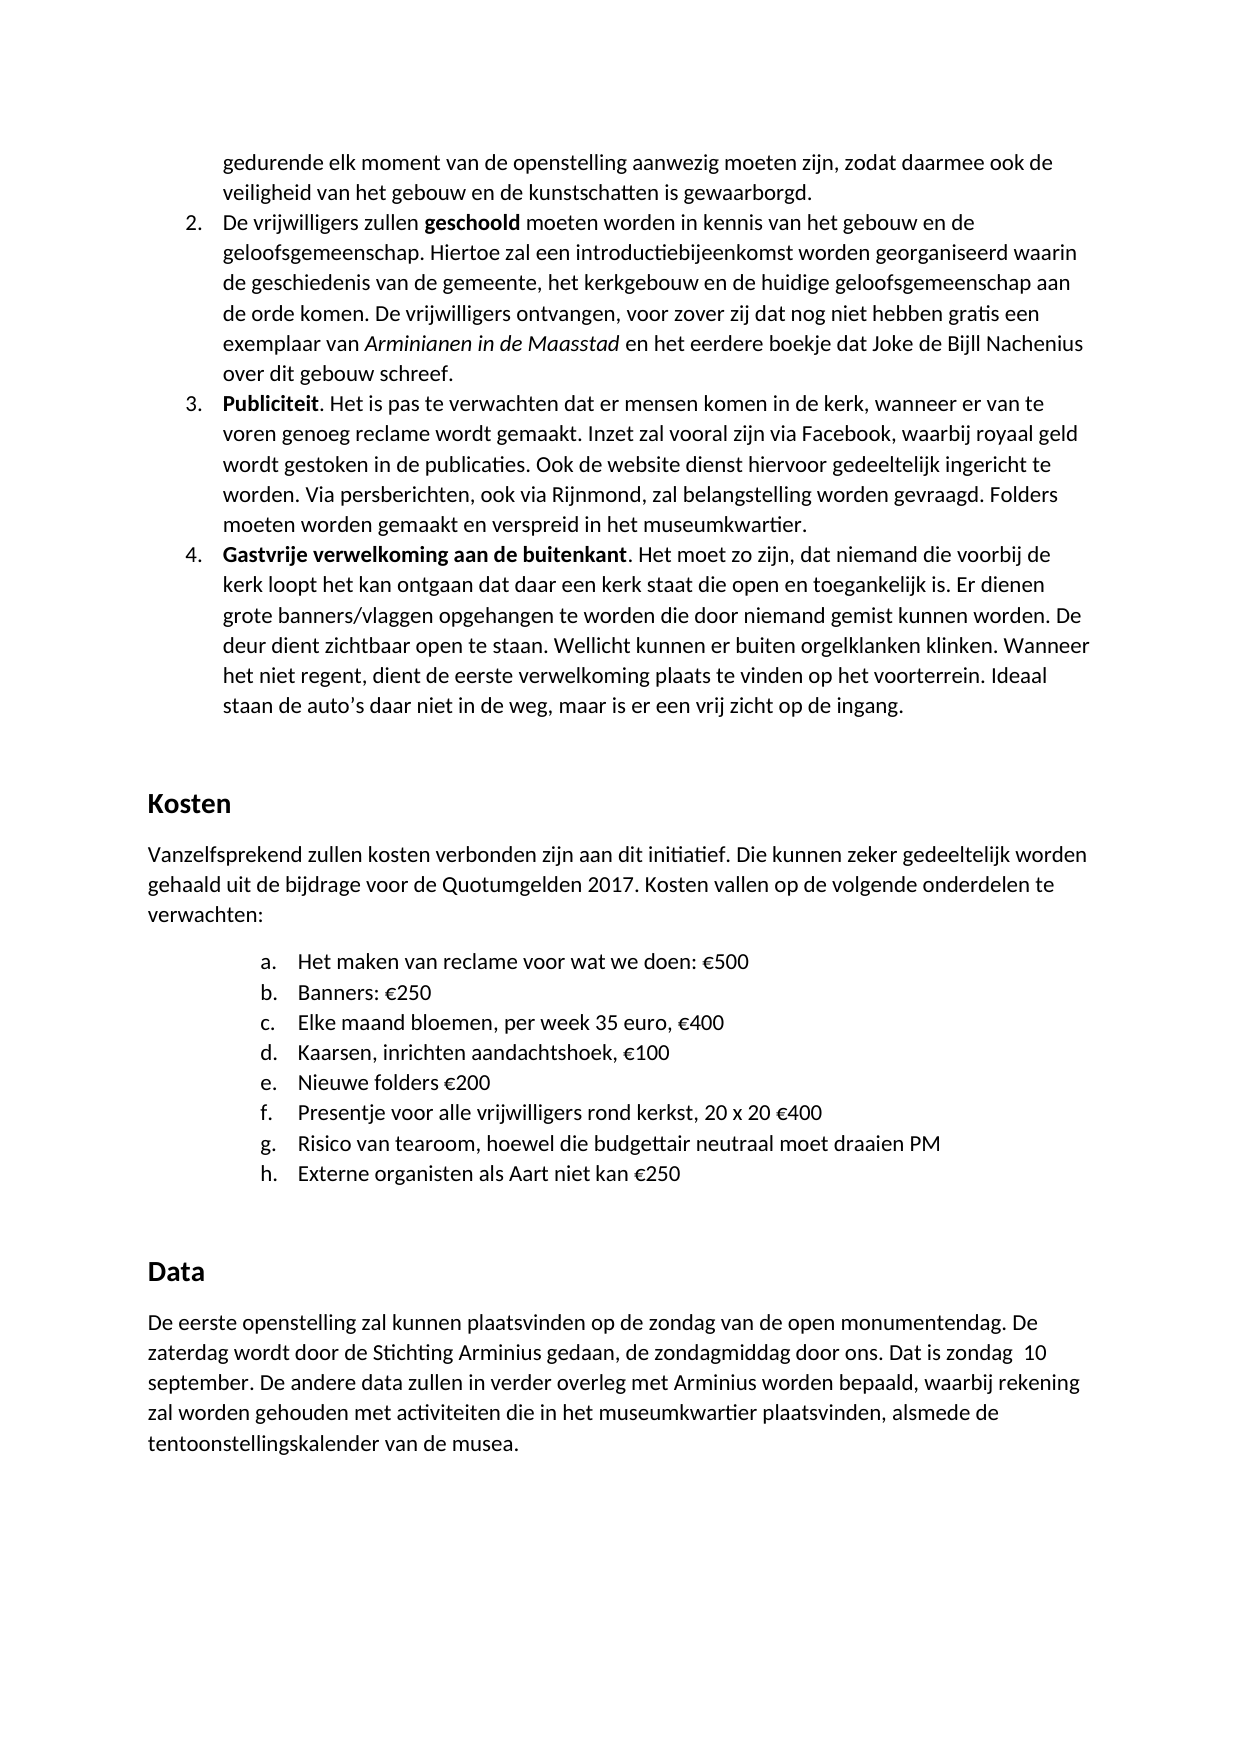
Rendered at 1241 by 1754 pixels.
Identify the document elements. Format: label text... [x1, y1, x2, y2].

text De eerste openstelling zal kunnen plaatsvinden op de zondag van de open monumentendag. De zaterdag wordt door de Stichting Arminius gedaan, de zondagmiddag door ons. Dat is zondag 10 september. De andere data zullen in verder overleg met Arminius worden bepaald, waarbij rekening zal worden gehouden met activiteiten die in het museumkwartier plaatsvinden, alsmede de tentoonstellingskalender van de musea. [148, 1308, 1093, 1457]
list Kaarsen, inrichten aandachtshoek, €100 [260, 1038, 1093, 1066]
text Vanzelfsprekend zullen kosten verbonden zijn aan dit initiatief. Die kunnen zeker gedeeltelijk worden gehaald uit de bijdrage voor de Quotumgelden 2017. Kosten vallen op de volgende onderdelen te verwachten: [148, 840, 1093, 929]
list Het maken van reclame voor wat we doen: €500 [260, 947, 1093, 976]
list Externe organisten als Aart niet kan €250 [260, 1159, 1093, 1187]
list Presentje voor alle vrijwilligers rond kerkst, 20 x 20 €400 [260, 1098, 1093, 1127]
text Data [148, 1253, 1093, 1288]
list Elke maand bloemen, per week 35 euro, €400 [260, 1008, 1093, 1036]
list Nieuwe folders €200 [260, 1068, 1093, 1096]
list Risico van tearoom, hoewel die budgettair neutraal moet draaien PM [260, 1129, 1093, 1157]
list Gastvrije verwelkoming aan de buitenkant. Het moet zo zijn, dat niemand die voorbij de kerk loopt het kan ontgaan dat daar een kerk staat die open en toegankelijk is. Er dienen grote banners/vlaggen opgehangen te worden die door niemand gemist kunnen worden. De deur dient zichtbaar open te staan. Wellicht kunnen er buiten orgelklanken klinken. Wanneer het niet regent, dient de eerste verwelkoming plaats te vinden op het voorterrein. Ideaal staan de auto’s daar niet in de weg, maar is er een vrij zicht op de ingang. [185, 540, 1093, 719]
list De vrijwilligers zullen geschoold moeten worden in kennis van het gebouw en de geloofsgemeenschap. Hiertoe zal een introductiebijeenkomst worden georganiseerd waarin de geschiedenis van de gemeente, het kerkgebouw en de huidige geloofsgemeenschap aan de orde komen. De vrijwilligers ontvangen, voor zover zij dat nog niet hebben gratis een exemplaar van Arminianen in de Maasstad en het eerdere boekje dat Joke de Bijll Nachenius over dit gebouw schreef. [185, 208, 1093, 387]
text Kosten [148, 785, 1093, 821]
list Publiciteit. Het is pas te verwachten dat er mensen komen in de kerk, wanneer er van te voren genoeg reclame wordt gemaakt. Inzet zal vooral zijn via Facebook, waarbij royaal geld wordt gestoken in de publicaties. Ook de website dienst hiervoor gedeeltelijk ingericht te worden. Via persberichten, ook via Rijnmond, zal belangstelling worden gevraagd. Folders moeten worden gemaakt en verspreid in het museumkwartier. [185, 389, 1093, 538]
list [185, 148, 1093, 206]
list Banners: €250 [260, 978, 1093, 1006]
